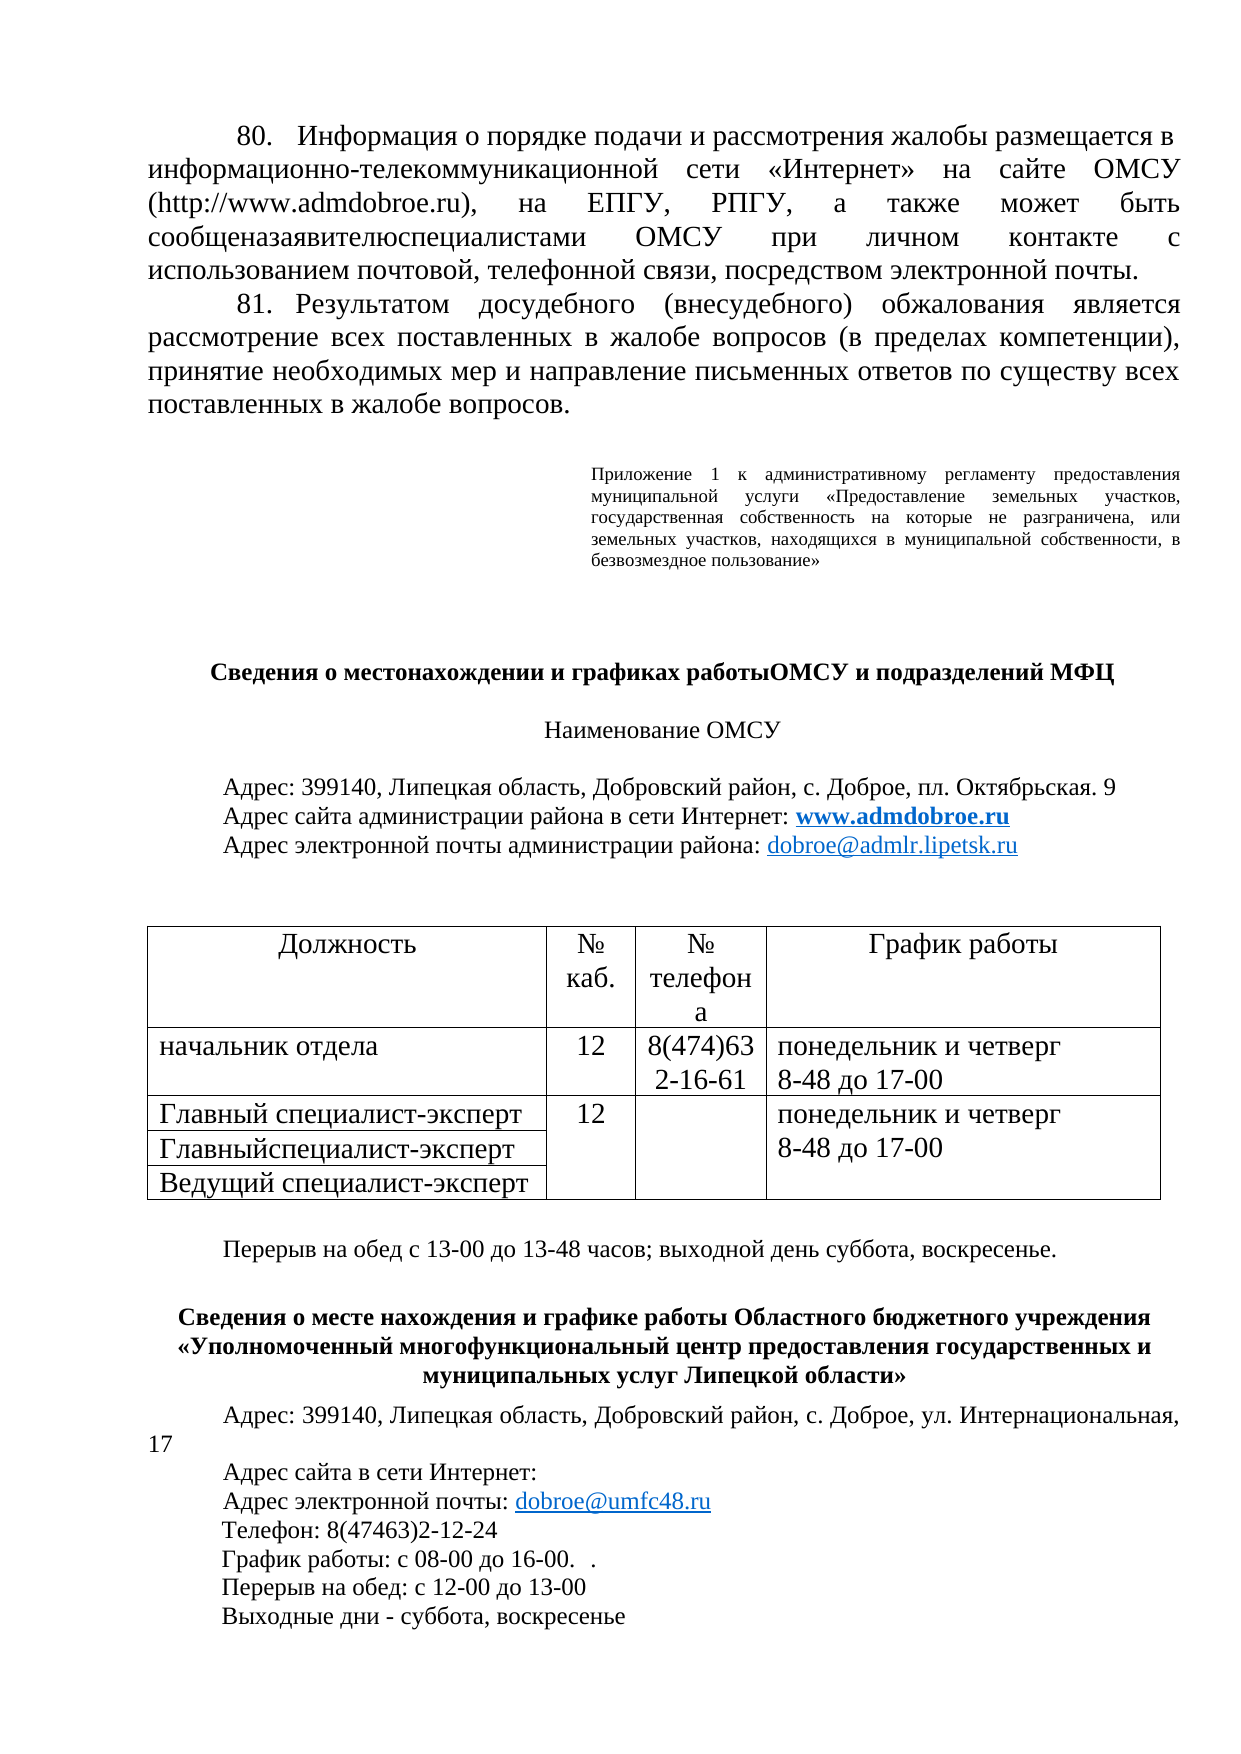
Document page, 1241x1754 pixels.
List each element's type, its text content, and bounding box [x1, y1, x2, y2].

table_header График работы [767, 927, 1160, 1027]
text Адрес сайта администрации района в сети Интернет: www.admdobroe.ru [148, 801, 1181, 830]
table_cell 8(474)63 2-16-61 [636, 1028, 766, 1095]
table_cell начальник отдела [148, 1028, 546, 1095]
table_cell понедельник и четверг 8-48 до 17-00 [767, 1028, 1160, 1095]
subtitle Сведения о месте нахождения и графике работы Областного бюджетного учреждения «Уполномоченный многофункциональный центр предоставления государственных и муниципальных услуг Липецкой области» [148, 1302, 1181, 1389]
text Приложение 1 к административному регламенту предоставления муниципальной услуги «Предоставление земельных участков, государственная собственность на которые не разграничена, или земельных участков, находящихся в муниципальной собственности, в безвозмездное пользование» [591, 463, 1181, 571]
text Адрес: 399140, Липецкая область, Добровский район, с. Доброе, ул. Интернациональная, 17 [148, 1400, 1181, 1457]
text Перерыв на обед с 13-00 до 13-48 часов; выходной день суббота, воскресенье. [148, 1234, 1181, 1262]
table_header № телефона [636, 927, 766, 1027]
text Телефон: 8(47463)2-12-24 [148, 1515, 1181, 1544]
table_cell Главный специалист-эксперт [148, 1096, 546, 1130]
text Адрес сайта в сети Интернет: [148, 1457, 1181, 1486]
text Выходные дни - суббота, воскресенье [148, 1601, 1181, 1630]
text Сведения о местонахождении и графиках работыОМСУ и подразделений МФЦ [148, 657, 1177, 686]
table_header № каб. [547, 927, 635, 1027]
table_cell понедельник и четверг 8-48 до 17-00 [767, 1096, 1160, 1199]
text информационно-телекоммуникационной сети «Интернет» на сайте ОМСУ (http://www.admdobroe.ru), на ЕПГУ, РПГУ, а также может быть сообщеназаявителюспециалистами ОМСУ при личном контакте с использованием почтовой, телефонной связи, посредством электронной почты. [148, 152, 1181, 286]
table_cell Главныйспециалист-эксперт [148, 1131, 546, 1164]
text График работы: с 08-00 до 16-00. . [148, 1544, 1181, 1572]
text Адрес: 399140, Липецкая область, Добровский район, с. Доброе, пл. Октябрьская. 9 [148, 772, 1181, 801]
table_header Должность [148, 927, 546, 1027]
table_cell 12 [547, 1096, 635, 1199]
table_cell Ведущий специалист-эксперт [148, 1166, 546, 1199]
table_cell [636, 1096, 766, 1199]
text Перерыв на обед: с 12-00 до 13-00 [148, 1572, 1181, 1601]
text Адрес электронной почты: dobroe@umfc48.ru [148, 1486, 1181, 1515]
text Наименование ОМСУ [148, 715, 1177, 743]
list Информация о порядке подачи и рассмотрения жалобы размещается в [236, 118, 1181, 152]
text Адрес электронной почты администрации района: dobroe@admlr.lipetsk.ru [148, 830, 1181, 858]
table_cell 12 [547, 1028, 635, 1095]
list Результатом досудебного (внесудебного) обжалования является рассмотрение всех поставленных в жалобе вопросов (в пределах компетенции), принятие необходимых мер и направление письменных ответов по существу всех поставленных в жалобе вопросов. [148, 286, 1181, 420]
